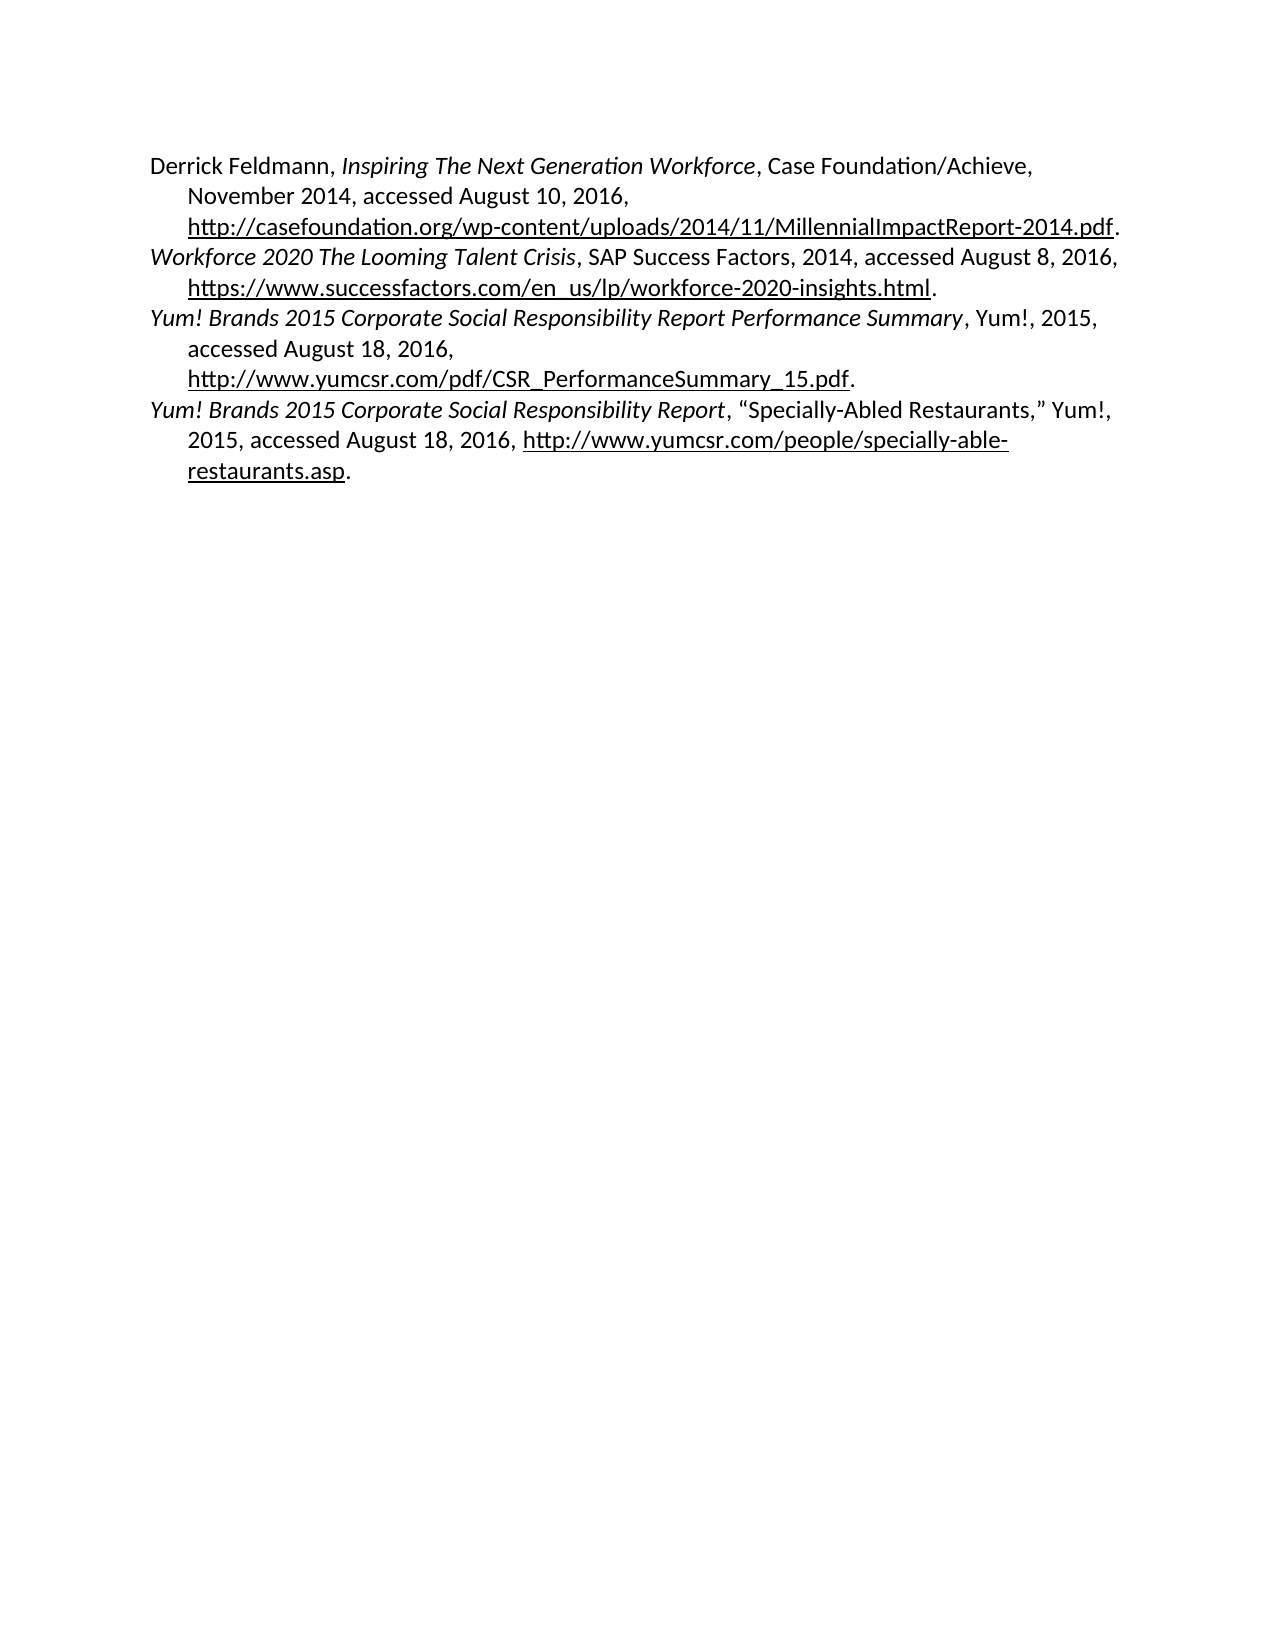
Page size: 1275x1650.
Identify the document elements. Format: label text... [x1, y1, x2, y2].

text Yum! Brands 2015 Corporate Social Responsibility Report Performance Summary, Yum!, 2015, accessed August 18, 2016, http://www.yumcsr.com/pdf/CSR_PerformanceSummary_15.pdf. [150, 303, 1125, 394]
text Yum! Brands 2015 Corporate Social Responsibility Report, “Specially-Abled Restaurants,” Yum!, 2015, accessed August 18, 2016, http://www.yumcsr.com/people/specially-able-restaurants.asp. [150, 394, 1125, 486]
text Workforce 2020 The Looming Talent Crisis, SAP Success Factors, 2014, accessed August 8, 2016, https://www.successfactors.com/en_us/lp/workforce-2020-insights.html. [150, 242, 1125, 303]
text Derrick Feldmann, Inspiring The Next Generation Workforce, Case Foundation/Achieve, November 2014, accessed August 10, 2016, http://casefoundation.org/wp-content/uploads/2014/11/MillennialImpactReport-2014.pdf. [150, 150, 1125, 242]
